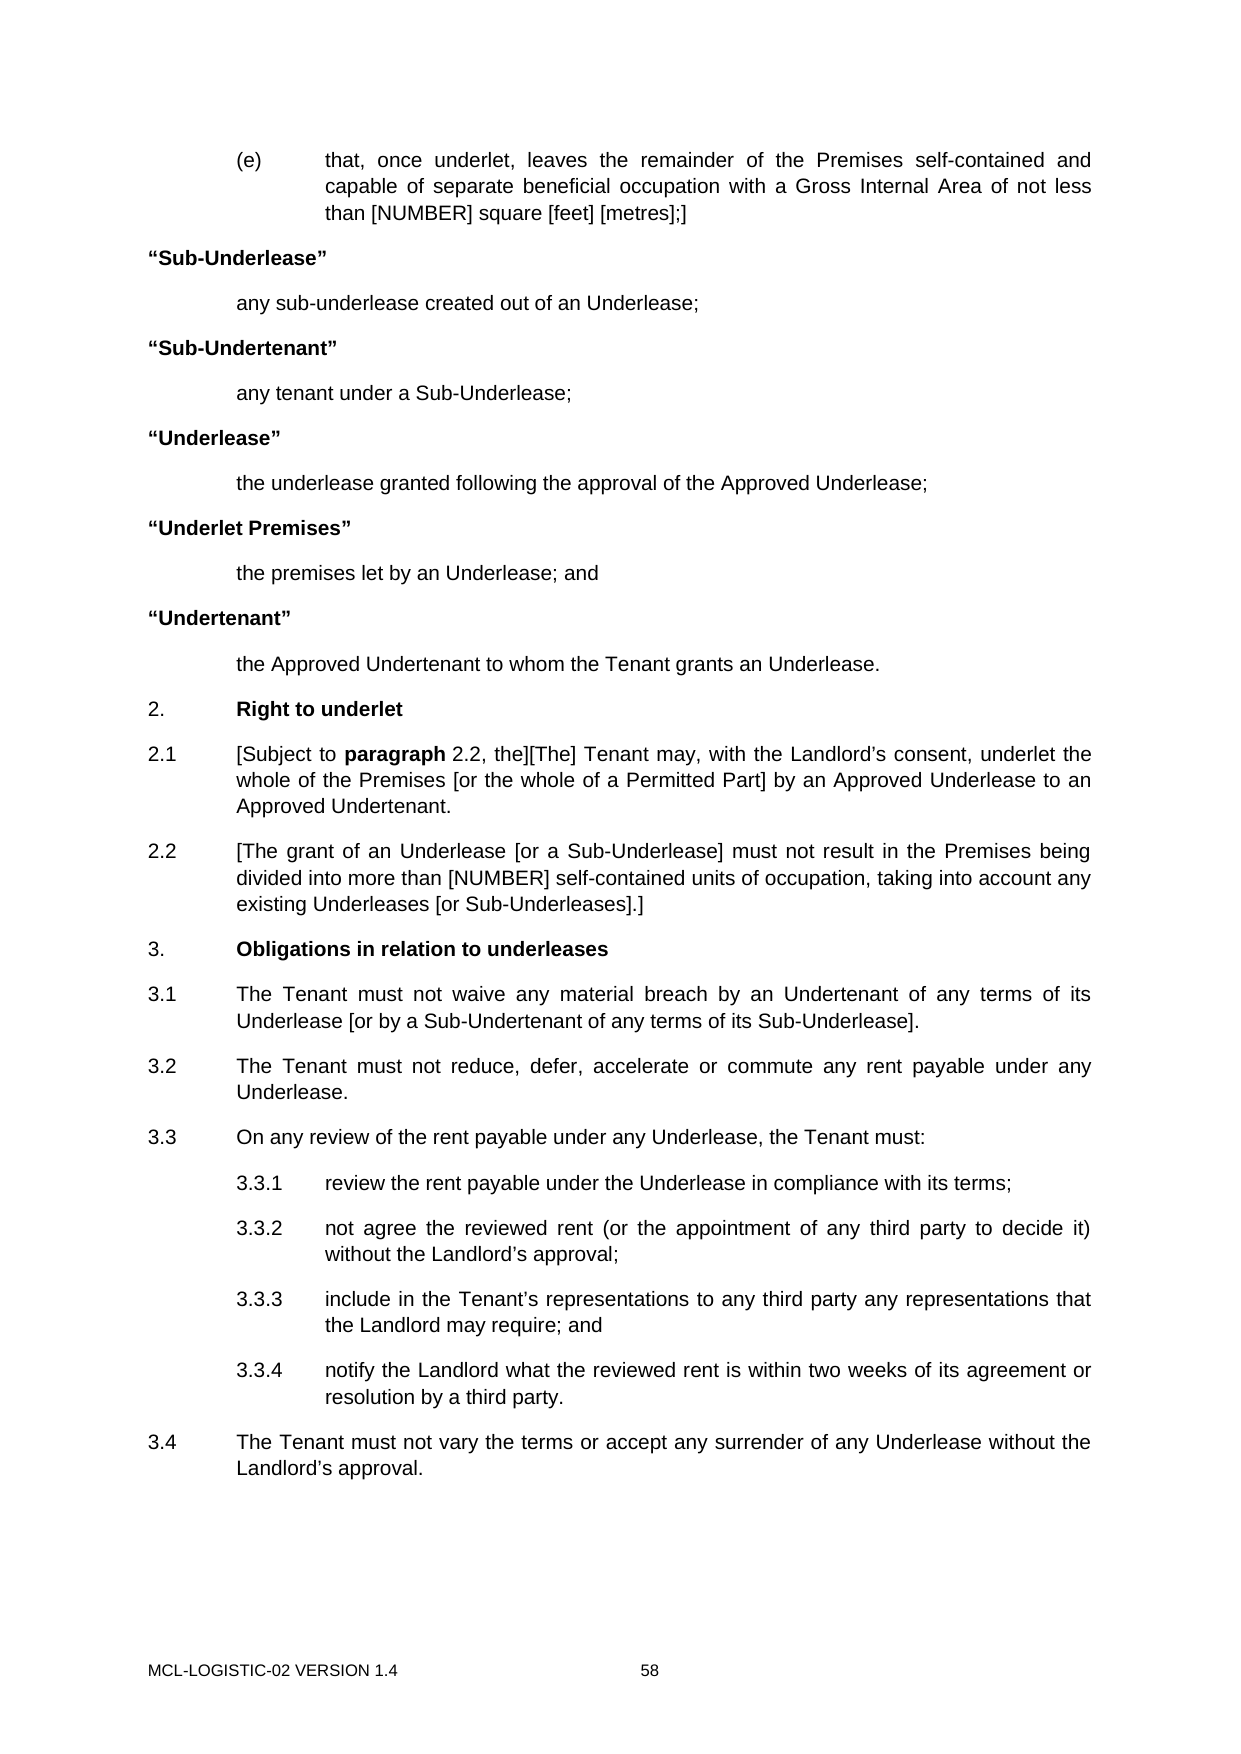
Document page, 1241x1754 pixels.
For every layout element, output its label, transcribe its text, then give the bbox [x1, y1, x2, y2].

text Obligations in relation to underleases [148, 937, 1093, 961]
text The Tenant must not reduce, defer, accelerate or commute any rent payable under any Underlease. [148, 1054, 1093, 1104]
text that, once underlet, leaves the remainder of the Premises self-contained and capable of separate beneficial occupation with a Gross Internal Area of not less than [NUMBER] square [feet] [metres];] [236, 148, 1093, 224]
text The Tenant must not vary the terms or accept any surrender of any Underlease without the Landlord’s approval. [148, 1430, 1093, 1480]
text [The grant of an Underlease [or a Sub-Underlease] must not result in the Premises being divided into more than [NUMBER] self-contained units of occupation, taking into account any existing Underleases [or Sub-Underleases].] [148, 839, 1093, 916]
text review the rent payable under the Underlease in compliance with its terms; [236, 1170, 1093, 1194]
text the premises let by an Underlease; and [236, 561, 1093, 585]
text “Undertenant” [148, 606, 1093, 630]
text any sub-underlease created out of an Underlease; [236, 291, 1093, 314]
text “Underlet Premises” [148, 516, 1093, 540]
text The Tenant must not waive any material breach by an Undertenant of any terms of its Underlease [or by a Sub-Undertenant of any terms of its Sub-Underlease]. [148, 982, 1093, 1033]
text [Subject to paragraph 2.2, the][The] Tenant may, with the Landlord’s consent, underlet the whole of the Premises [or the whole of a Permitted Part] by an Approved Underlease to an Approved Undertenant. [148, 742, 1093, 818]
text include in the Tenant’s representations to any third party any representations that the Landlord may require; and [236, 1287, 1093, 1337]
text On any review of the rent payable under any Underlease, the Tenant must: [148, 1125, 1093, 1149]
text “Sub-Underlease” [148, 245, 1093, 269]
text Right to underlet [148, 696, 1093, 720]
text the underlease granted following the approval of the Approved Underlease; [236, 471, 1093, 495]
text notify the Landlord what the reviewed rent is within two weeks of its agreement or resolution by a third party. [236, 1358, 1093, 1409]
text not agree the reviewed rent (or the appointment of any third party to decide it) without the Landlord’s approval; [236, 1215, 1093, 1266]
text “Underlease” [148, 426, 1093, 450]
text “Sub-Undertenant” [148, 336, 1093, 359]
text the Approved Undertenant to whom the Tenant grants an Underlease. [236, 651, 1093, 675]
text any tenant under a Sub-Underlease; [236, 381, 1093, 405]
